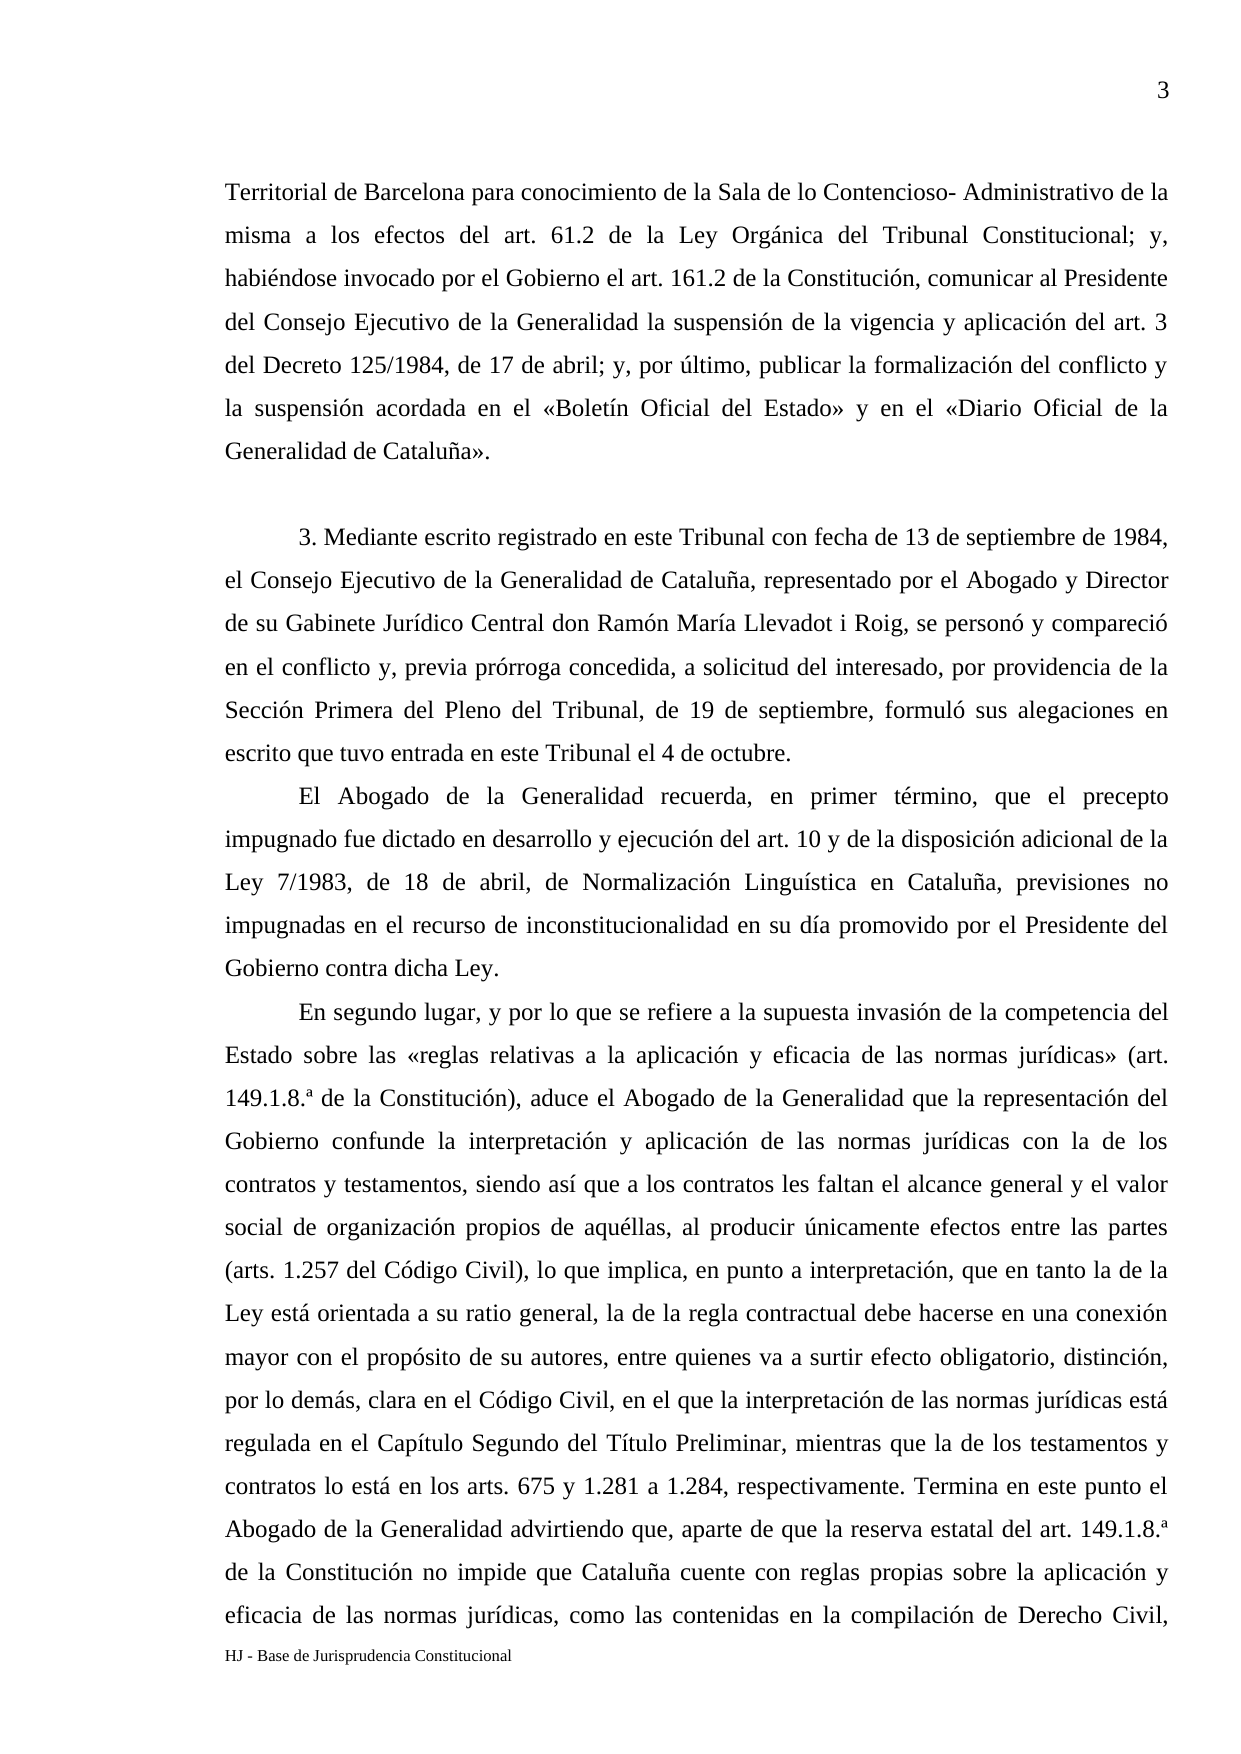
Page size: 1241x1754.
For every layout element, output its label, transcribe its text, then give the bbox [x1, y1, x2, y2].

text El Abogado de la Generalidad recuerda, en primer término, que el precepto impugnado fue dictado en desarrollo y ejecución del art. 10 y de la disposición adicional de la Ley 7/1983, de 18 de abril, de Normalización Linguística en Cataluña, previsiones no impugnadas en el recurso de inconstitucionalidad en su día promovido por el Presidente del Gobierno contra dicha Ley. [224, 781, 1169, 982]
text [224, 177, 1169, 465]
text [224, 997, 1169, 1629]
text 3. Mediante escrito registrado en este Tribunal con fecha de 13 de septiembre de 1984, el Consejo Ejecutivo de la Generalidad de Cataluña, representado por el Abogado y Director de su Gabinete Jurídico Central don Ramón María Llevadot i Roig, se personó y compareció en el conflicto y, previa prórroga concedida, a solicitud del interesado, por providencia de la Sección Primera del Pleno del Tribunal, de 19 de septiembre, formuló sus alegaciones en escrito que tuvo entrada en este Tribunal el 4 de octubre. [224, 522, 1169, 767]
